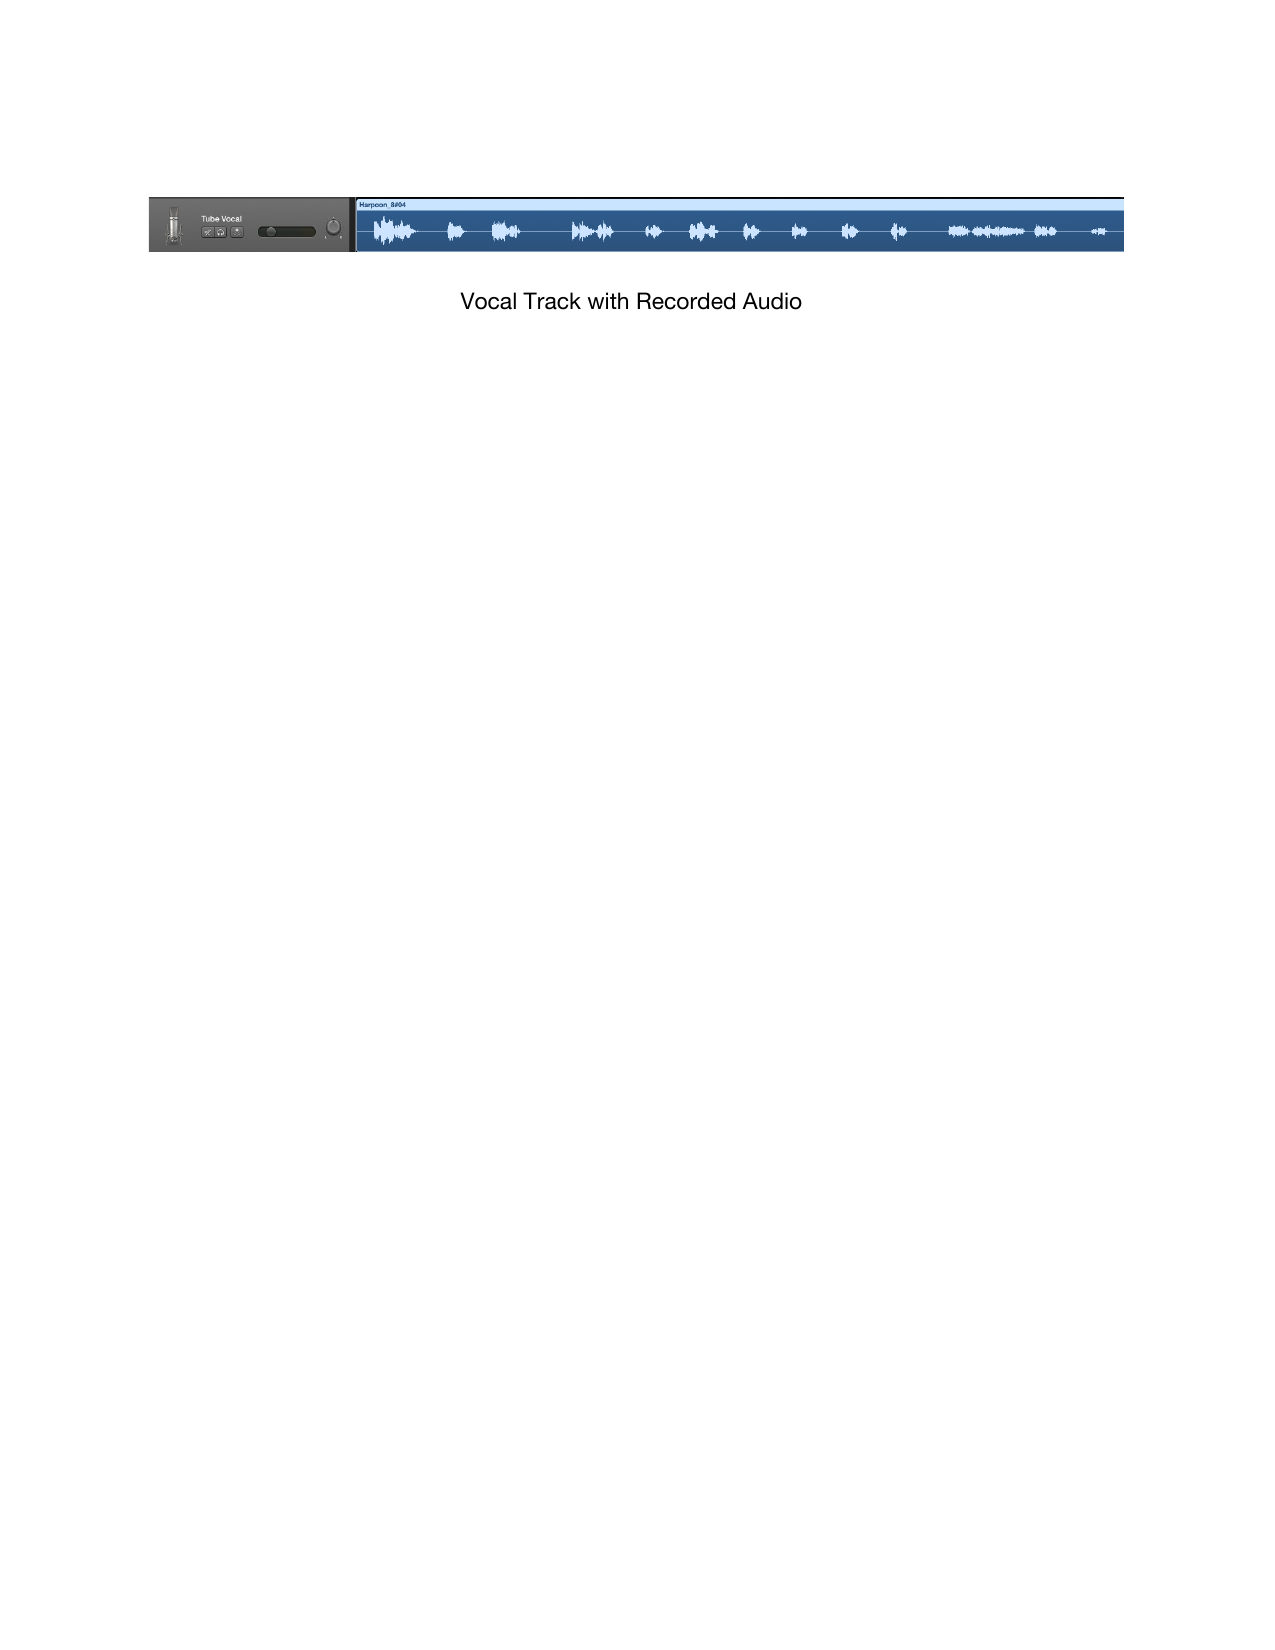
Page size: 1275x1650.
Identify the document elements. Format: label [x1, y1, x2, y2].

picture [148, 197, 1124, 252]
